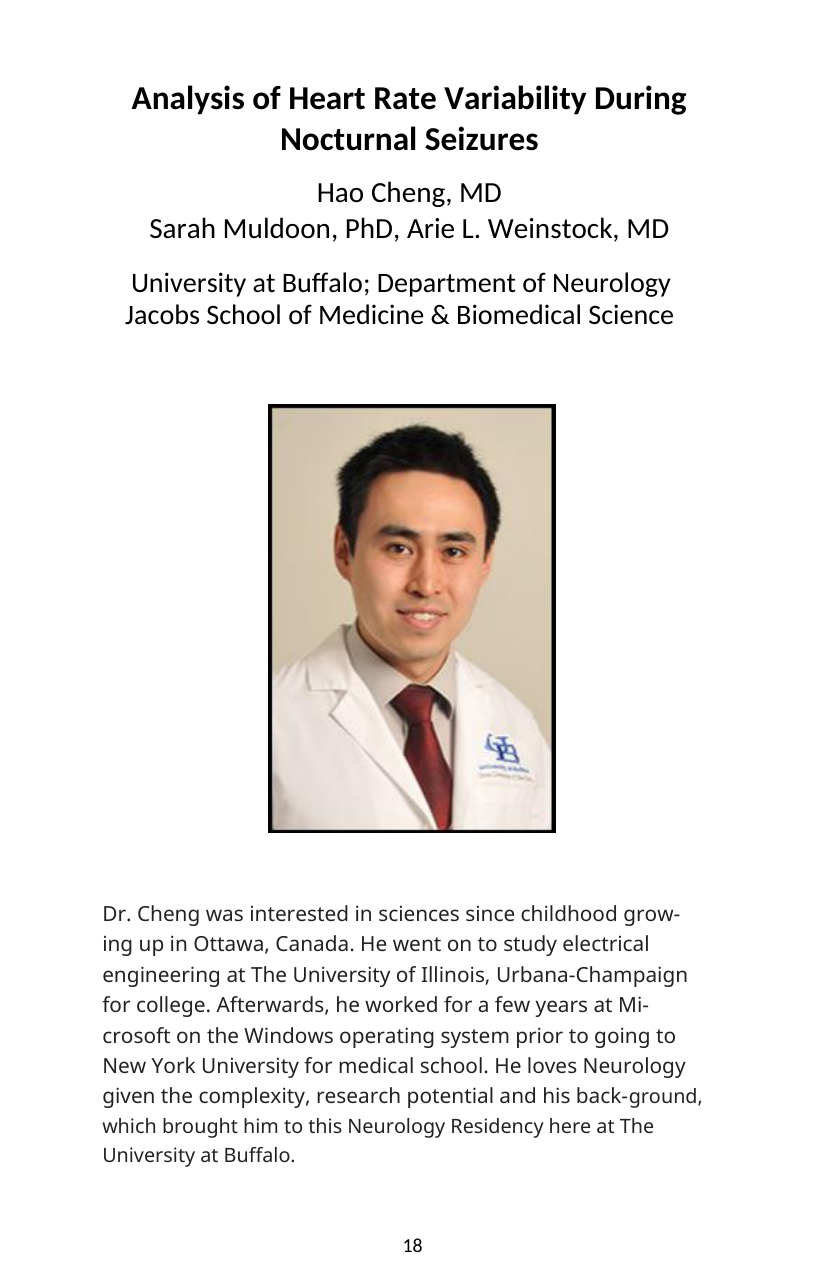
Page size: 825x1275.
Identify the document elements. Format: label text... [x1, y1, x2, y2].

text University at Buffalo; Department of Neurology Jacobs School of Medicine & Biomedical Science [125, 267, 694, 332]
text 18 [102, 1233, 723, 1257]
text Analysis of Heart Rate Variability During [102, 77, 717, 118]
text Sarah Muldoon, PhD, Arie L. Weinstock, MD [102, 210, 717, 245]
text Hao Cheng, MD [102, 174, 717, 210]
text Nocturnal Seizures [102, 118, 717, 159]
picture [268, 404, 556, 833]
text Dr. Cheng was interested in sciences since childhood grow-ing up in Ottawa, Canada. He went on to study electrical engineering at The University of Illinois, Urbana-Champaign for college. Afterwards, he worked for a few years at Mi-crosoft on the Windows operating system prior to going to New York University for medical school. He loves Neurology given the complexity, research potential and his back-ground, which brought him to this Neurology Residency here at The University at Buffalo. [102, 899, 710, 1168]
